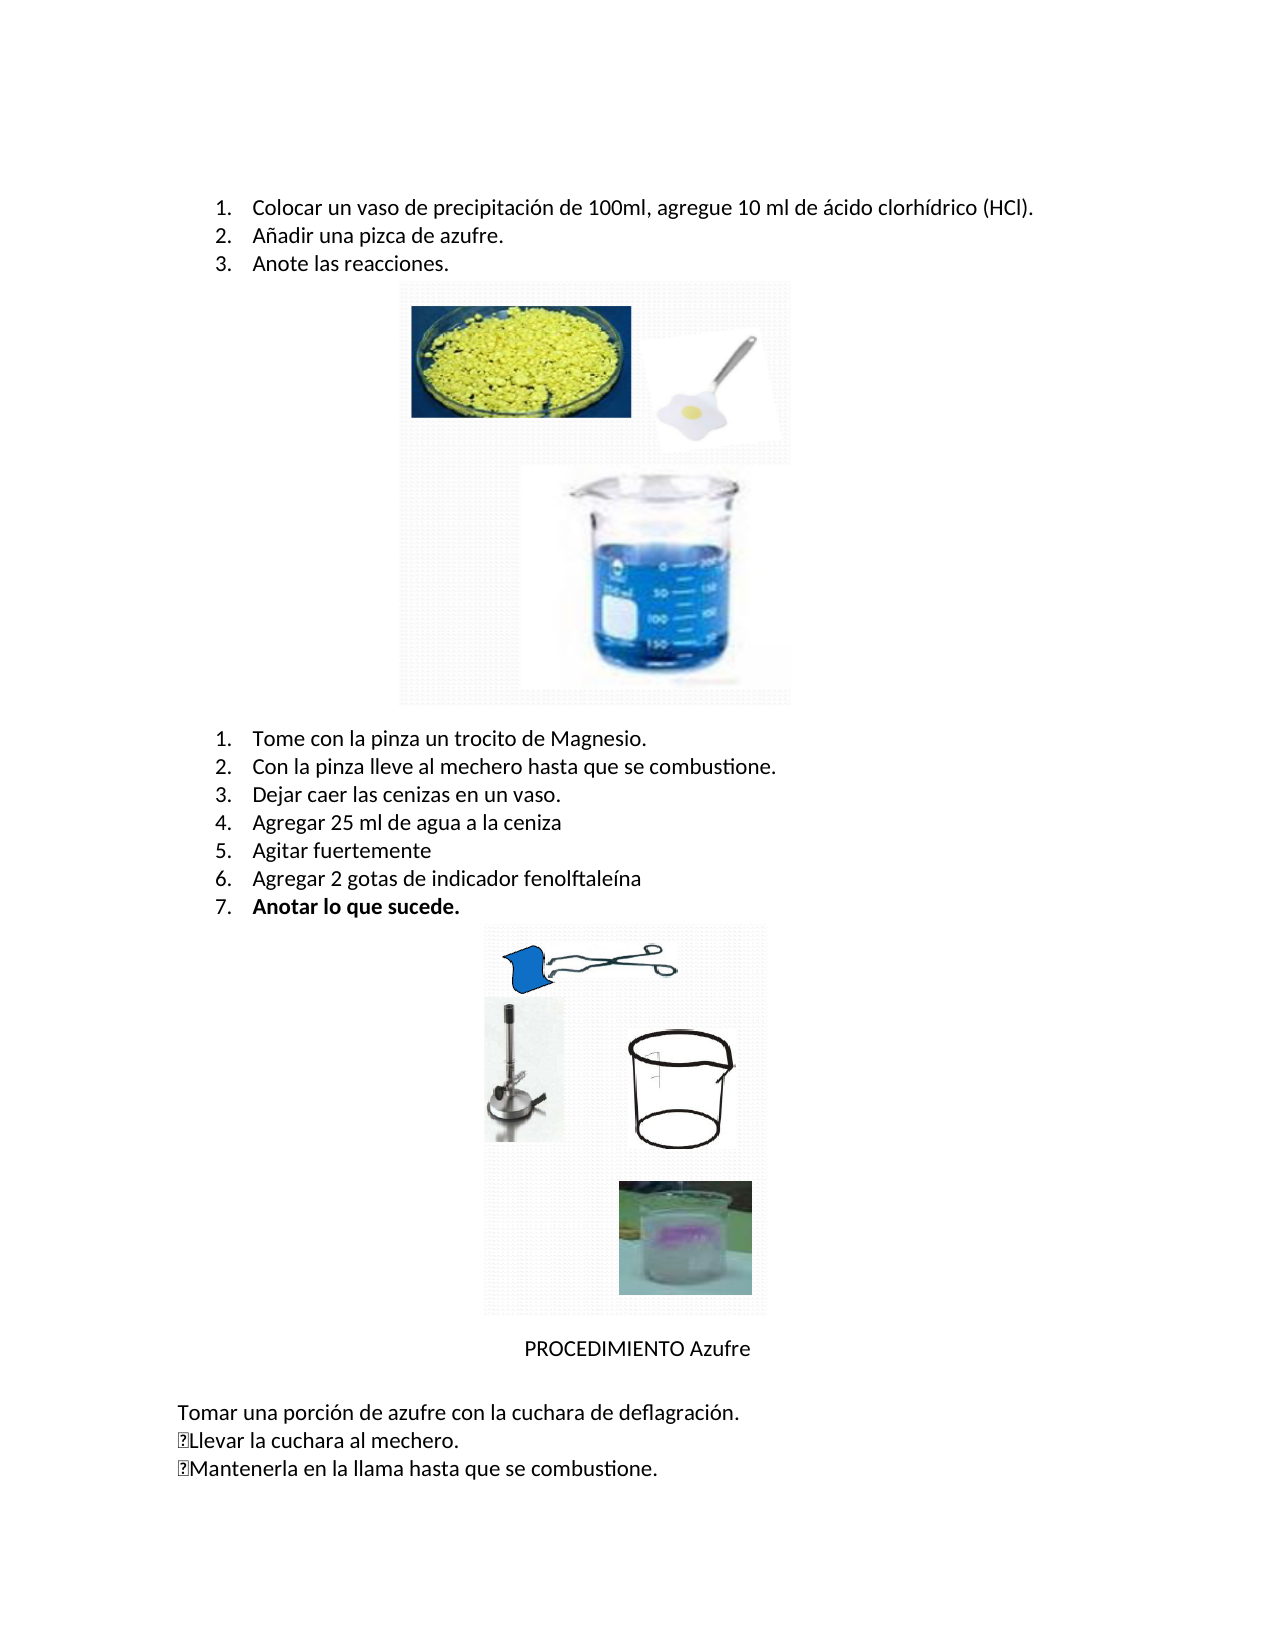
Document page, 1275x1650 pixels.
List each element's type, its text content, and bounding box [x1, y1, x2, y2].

list Anote las reacciones. [215, 249, 1098, 277]
picture [398, 281, 791, 706]
list Añadir una pizca de azufre. [215, 221, 1098, 249]
list Agitar fuertemente [215, 836, 1098, 864]
text Llevar la cuchara al mechero. [177, 1427, 1098, 1454]
text Tomar una porción de azufre con la cuchara de deflagración. [177, 1398, 1098, 1427]
list Agregar 2 gotas de indicador fenolftaleína [215, 864, 1098, 892]
list Con la pinza lleve al mechero hasta que se combustione. [215, 752, 1098, 780]
text PROCEDIMIENTO Azufre [177, 1334, 1098, 1362]
list Anotar lo que sucede. [215, 892, 1098, 920]
list Agregar 25 ml de agua a la ceniza [215, 808, 1098, 836]
list Colocar un vaso de precipitación de 100ml, agregue 10 ml de ácido clorhídrico (HCl). [215, 193, 1098, 221]
picture [484, 924, 768, 1316]
text Mantenerla en la llama hasta que se combustione. [177, 1454, 1098, 1483]
list Tome con la pinza un trocito de Magnesio. [215, 724, 1098, 752]
list Dejar caer las cenizas en un vaso. [215, 780, 1098, 808]
